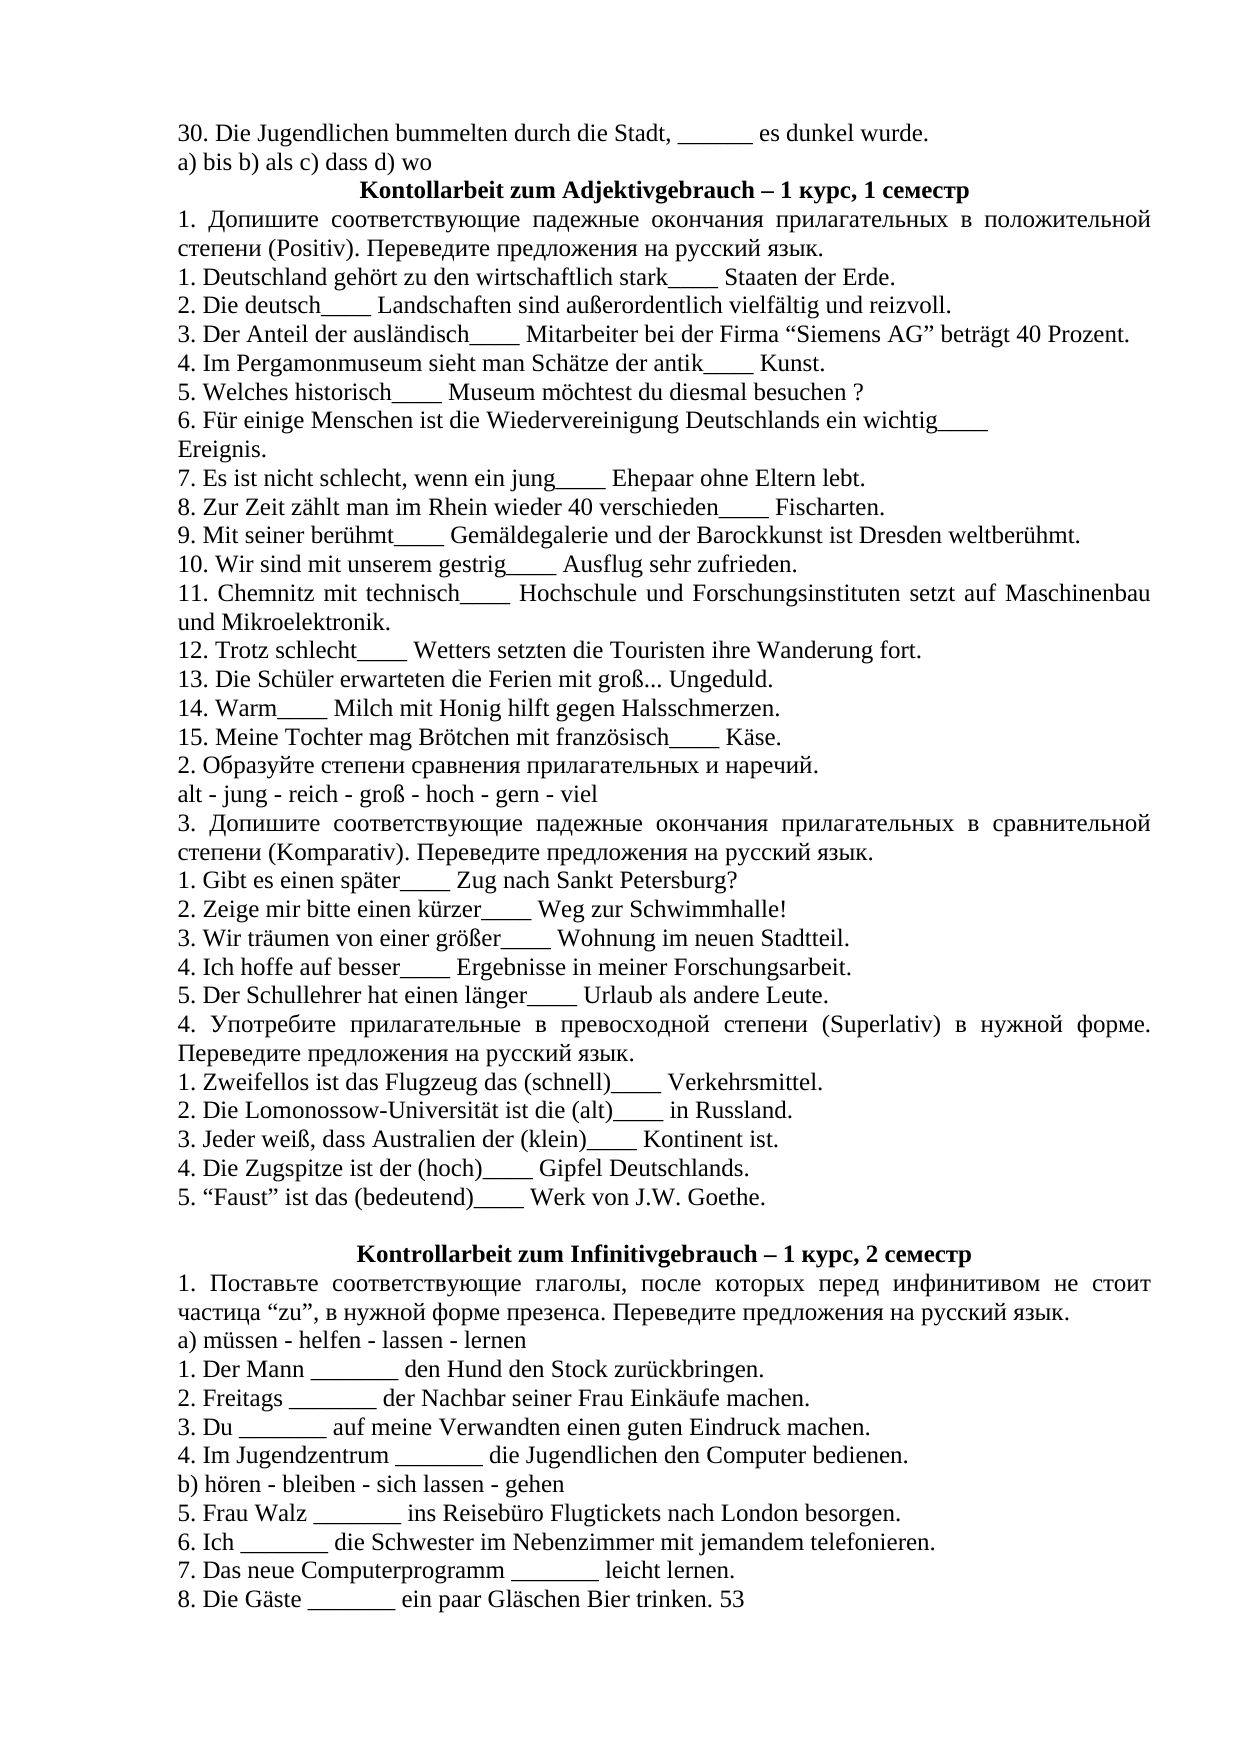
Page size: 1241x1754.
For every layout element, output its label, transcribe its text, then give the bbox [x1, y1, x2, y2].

text Kontrollarbeit zum Infinitivgebrauch – 1 курс, 2 семестр [177, 1239, 1152, 1268]
text 1. Допишите соответствующие падежные окончания прилагательных в положительной степени (Positiv). Переведите предложения на русский язык. [177, 204, 1152, 262]
text 2. Zeige mir bitte einen kürzer____ Weg zur Schwimmhalle! [177, 894, 1152, 923]
text 6. Für einige Menschen ist die Wiedervereinigung Deutschlands ein wichtig____ [177, 406, 1152, 434]
text 6. Ich _______ die Schwester im Nebenzimmer mit jemandem telefonieren. [177, 1527, 1152, 1556]
text 8. Die Gäste _______ ein paar Gläschen Bier trinken. 53 [177, 1584, 1152, 1613]
text 8. Zur Zeit zählt man im Rhein wieder 40 verschieden____ Fischarten. [177, 492, 1152, 521]
text 3. Jeder weiß, dass Australien der (klein)____ Kontinent ist. [177, 1124, 1152, 1153]
text 14. Warm____ Milch mit Honig hilft gegen Halsschmerzen. [177, 693, 1152, 722]
text 4. Die Zugspitze ist der (hoch)____ Gipfel Deutschlands. [177, 1153, 1152, 1182]
text 1. Zweifellos ist das Flugzeug das (schnell)____ Verkehrsmittel. [177, 1067, 1152, 1096]
text 7. Das neue Computerprogramm _______ leicht lernen. [177, 1556, 1152, 1584]
text Kontollarbeit zum Adjektivgebrauch – 1 курс, 1 семестр [177, 176, 1152, 204]
text 11. Chemnitz mit technisch____ Hochschule und Forschungsinstituten setzt auf Maschinenbau und Mikroelektronik. [177, 578, 1152, 636]
text 2. Образуйте степени сравнения прилагательных и наречий. [177, 751, 1152, 779]
text 7. Es ist nicht schlecht, wenn ein jung____ Ehepaar ohne Eltern lebt. [177, 463, 1152, 492]
text 3. Допишите соответствующие падежные окончания прилагательных в сравнительной степени (Komparativ). Переведите предложения на русский язык. [177, 808, 1152, 866]
text 4. Im Pergamonmuseum sieht man Schätze der antik____ Kunst. [177, 348, 1152, 377]
text b) hören - bleiben - sich lassen - gehen [177, 1469, 1152, 1498]
text alt - jung - reich - groß - hoch - gern - viel [177, 779, 1152, 808]
text 30. Die Jugendlichen bummelten durch die Stadt, ______ es dunkel wurde. [177, 118, 1152, 147]
text 15. Meine Tochter mag Brötchen mit französisch____ Käse. [177, 722, 1152, 751]
text Ereignis. [177, 434, 1152, 463]
text 5. Der Schullehrer hat einen länger____ Urlaub als andere Leute. [177, 981, 1152, 1009]
text 5. Welches historisch____ Museum möchtest du diesmal besuchen ? [177, 377, 1152, 406]
text 2. Freitags _______ der Nachbar seiner Frau Einkäufe machen. [177, 1383, 1152, 1412]
text 5. “Faust” ist das (bedeutend)____ Werk von J.W. Goethe. [177, 1182, 1152, 1211]
text 12. Trotz schlecht____ Wetters setzten die Touristen ihre Wanderung fort. [177, 636, 1152, 664]
text 3. Der Anteil der ausländisch____ Mitarbeiter bei der Firma “Siemens AG” beträgt 40 Prozent. [177, 319, 1152, 348]
text 9. Mit seiner berühmt____ Gemäldegalerie und der Barockkunst ist Dresden weltberühmt. [177, 521, 1152, 549]
text 3. Du _______ auf meine Verwandten einen guten Eindruck machen. [177, 1412, 1152, 1441]
text 10. Wir sind mit unserem gestrig____ Ausflug sehr zufrieden. [177, 549, 1152, 578]
text 5. Frau Walz _______ ins Reisebüro Flugtickets nach London besorgen. [177, 1498, 1152, 1527]
text 2. Die Lomonossow-Universität ist die (alt)____ in Russland. [177, 1096, 1152, 1124]
text 1. Поставьте соответствующие глаголы, после которых перед инфинитивом не стоит частица “zu”, в нужной форме презенса. Переведите предложения на русский язык. [177, 1268, 1152, 1326]
text a) müssen - helfen - lassen - lernen [177, 1326, 1152, 1354]
text 1. Der Mann _______ den Hund den Stock zurückbringen. [177, 1354, 1152, 1383]
text 4. Употребите прилагательные в превосходной степени (Superlativ) в нужной форме. Переведите предложения на русский язык. [177, 1009, 1152, 1067]
text 3. Wir träumen von einer größer____ Wohnung im neuen Stadtteil. [177, 923, 1152, 952]
text 1. Gibt es einen später____ Zug nach Sankt Petersburg? [177, 866, 1152, 894]
text 4. Im Jugendzentrum _______ die Jugendlichen den Computer bedienen. [177, 1441, 1152, 1469]
text 2. Die deutsch____ Landschaften sind außerordentlich vielfältig und reizvoll. [177, 291, 1152, 319]
text 1. Deutschland gehört zu den wirtschaftlich stark____ Staaten der Erde. [177, 262, 1152, 291]
text a) bis b) als c) dass d) wo [177, 147, 1152, 176]
text 4. Ich hoffe auf besser____ Ergebnisse in meiner Forschungsarbeit. [177, 952, 1152, 981]
text 13. Die Schüler erwarteten die Ferien mit groß... Ungeduld. [177, 664, 1152, 693]
